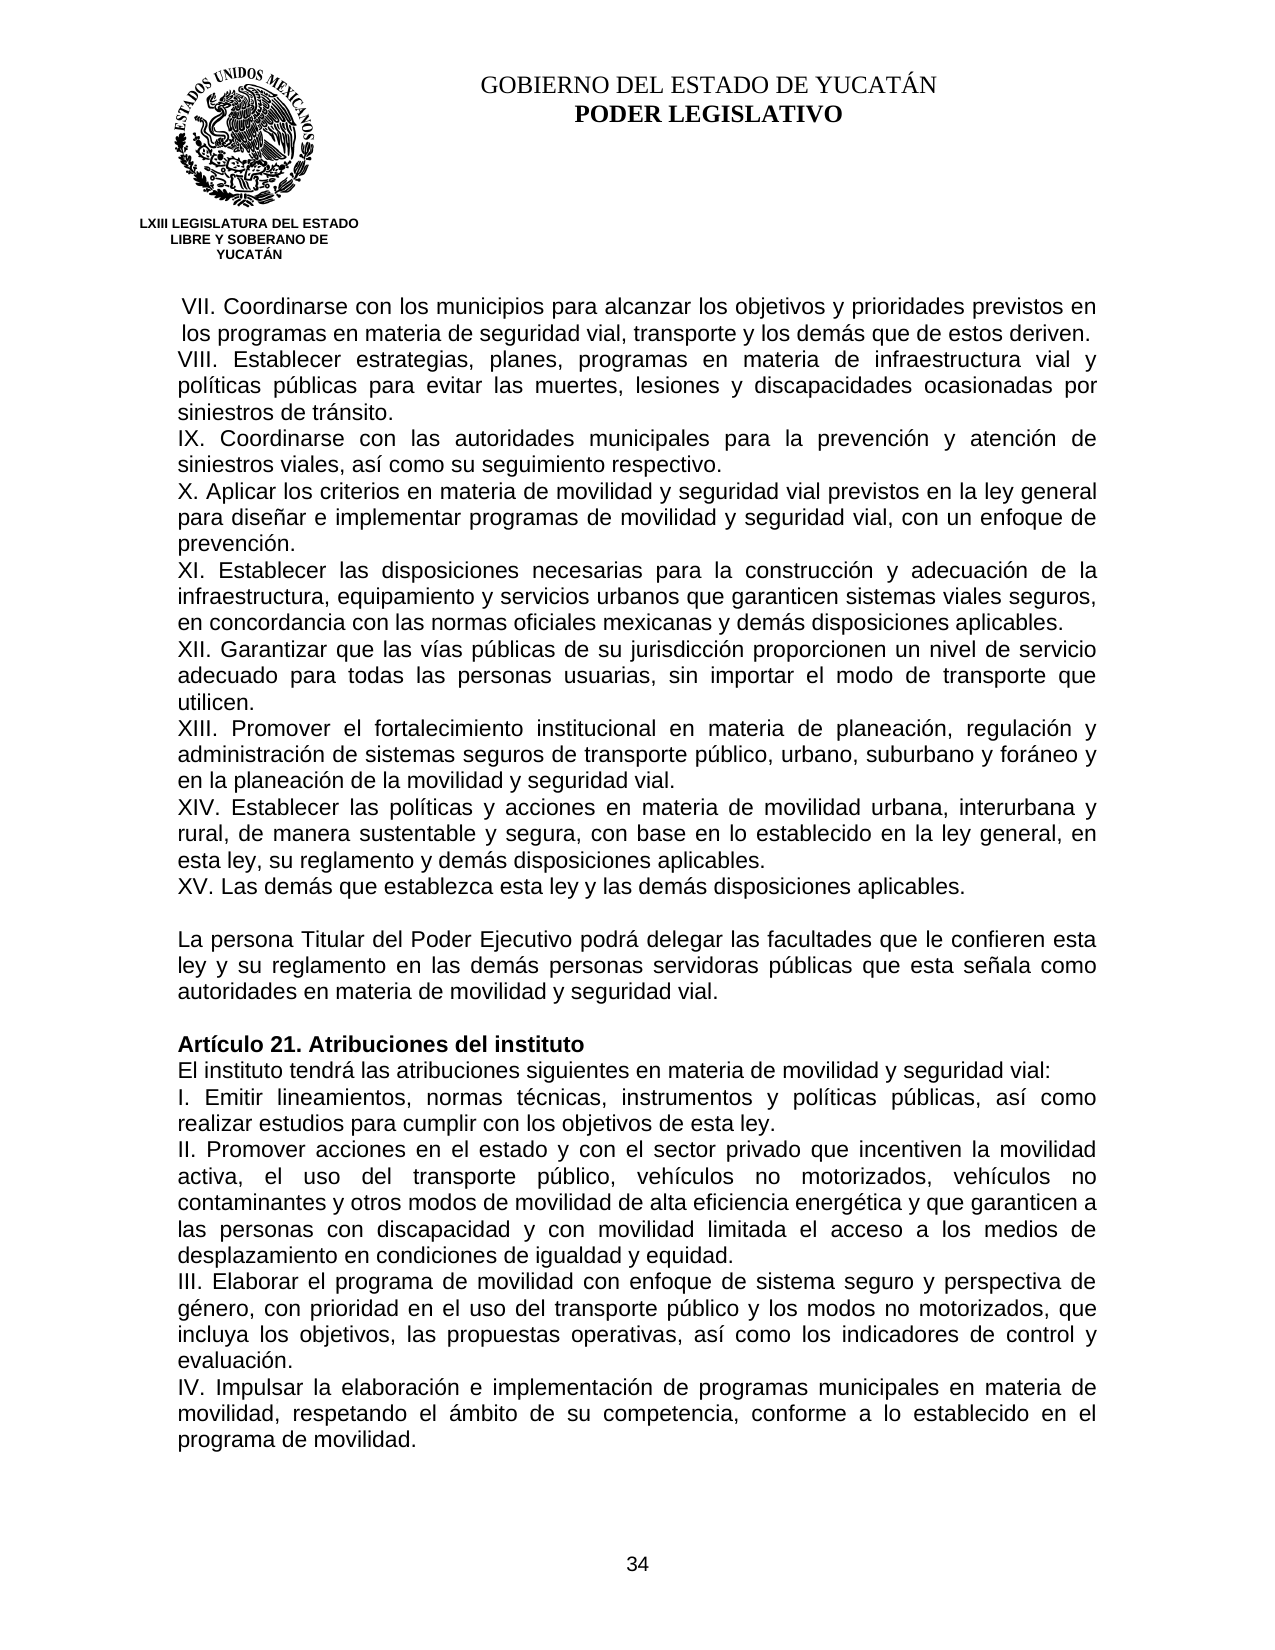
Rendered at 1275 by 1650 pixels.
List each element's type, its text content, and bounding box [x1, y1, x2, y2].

text VII. Coordinarse con los municipios para alcanzar los objetivos y prioridades previstos en los programas en materia de seguridad vial, transporte y los demás que de estos deriven. [181, 293, 1098, 346]
text XI. Establecer las disposiciones necesarias para la construcción y adecuación de la infraestructura, equipamiento y servicios urbanos que garanticen sistemas viales seguros, en concordancia con las normas oficiales mexicanas y demás disposiciones aplicables. [177, 557, 1098, 636]
text III. Elaborar el programa de movilidad con enfoque de sistema seguro y perspectiva de género, con prioridad en el uso del transporte público y los modos no motorizados, que incluya los objetivos, las propuestas operativas, así como los indicadores de control y evaluación. [177, 1268, 1098, 1374]
text Artículo 21. Atribuciones del instituto [177, 1031, 1098, 1057]
text La persona Titular del Poder Ejecutivo podrá delegar las facultades que le confieren esta ley y su reglamento en las demás personas servidoras públicas que esta señala como autoridades en materia de movilidad y seguridad vial. [177, 926, 1098, 1005]
text IX. Coordinarse con las autoridades municipales para la prevención y atención de siniestros viales, así como su seguimiento respectivo. [177, 425, 1098, 478]
text XII. Garantizar que las vías públicas de su jurisdicción proporcionen un nivel de servicio adecuado para todas las personas usuarias, sin importar el modo de transporte que utilicen. [177, 636, 1098, 715]
text II. Promover acciones en el estado y con el sector privado que incentiven la movilidad activa, el uso del transporte público, vehículos no motorizados, vehículos no contaminantes y otros modos de movilidad de alta eficiencia energética y que garanticen a las personas con discapacidad y con movilidad limitada el acceso a los medios de desplazamiento en condiciones de igualdad y equidad. [177, 1136, 1098, 1268]
text X. Aplicar los criterios en materia de movilidad y seguridad vial previstos en la ley general para diseñar e implementar programas de movilidad y seguridad vial, con un enfoque de prevención. [177, 478, 1098, 557]
text VIII. Establecer estrategias, planes, programas en materia de infraestructura vial y políticas públicas para evitar las muertes, lesiones y discapacidades ocasionadas por siniestros de tránsito. [177, 346, 1098, 425]
text El instituto tendrá las atribuciones siguientes en materia de movilidad y seguridad vial: [177, 1057, 1098, 1084]
text XIII. Promover el fortalecimiento institucional en materia de planeación, regulación y administración de sistemas seguros de transporte público, urbano, suburbano y foráneo y en la planeación de la movilidad y seguridad vial. [177, 715, 1098, 794]
text XV. Las demás que establezca esta ley y las demás disposiciones aplicables. [177, 873, 1098, 899]
text XIV. Establecer las políticas y acciones en materia de movilidad urbana, interurbana y rural, de manera sustentable y segura, con base en lo establecido en la ley general, en esta ley, su reglamento y demás disposiciones aplicables. [177, 794, 1098, 873]
text I. Emitir lineamientos, normas técnicas, instrumentos y políticas públicas, así como realizar estudios para cumplir con los objetivos de esta ley. [177, 1084, 1098, 1136]
picture [140, 33, 348, 241]
text IV. Impulsar la elaboración e implementación de programas municipales en materia de movilidad, respetando el ámbito de su competencia, conforme a lo establecido en el programa de movilidad. [177, 1374, 1098, 1453]
